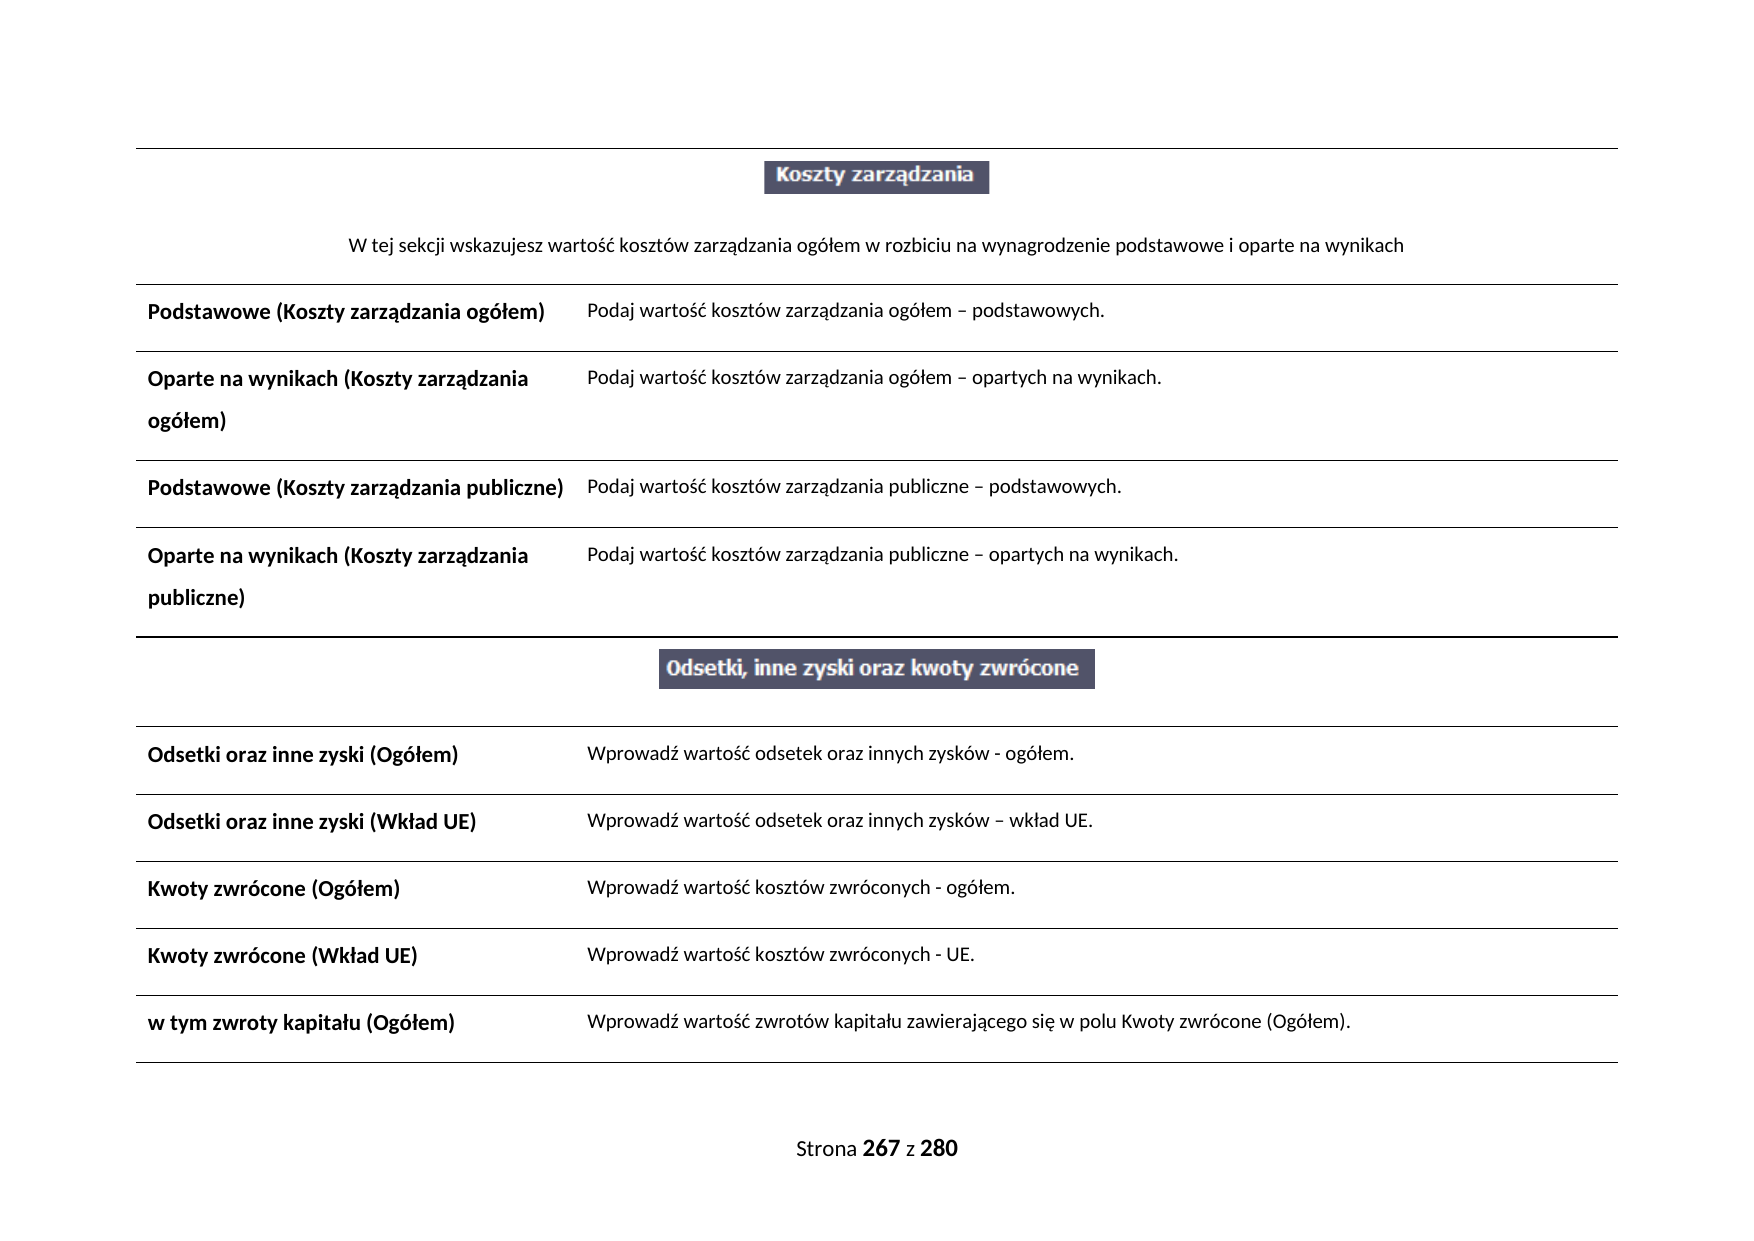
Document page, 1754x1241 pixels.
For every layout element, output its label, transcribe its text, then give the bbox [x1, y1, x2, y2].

table_cell Podaj wartość kosztów zarządzania publiczne – opartych na wynikach. [576, 528, 1618, 636]
table_cell Wprowadź wartość kosztów zwróconych - UE. [576, 929, 1618, 995]
table_cell Podaj wartość kosztów zarządzania publiczne – podstawowych. [576, 461, 1618, 527]
picture [764, 161, 990, 194]
table_cell Odsetki oraz inne zyski (Wkład UE) [136, 795, 576, 861]
table_cell W tej sekcji wskazujesz wartość kosztów zarządzania ogółem w rozbiciu na wynagrodzenie podstawowe i oparte na wynikach [136, 149, 1618, 284]
table_cell Wprowadź wartość odsetek oraz innych zysków - ogółem. [576, 727, 1618, 793]
picture [659, 649, 1095, 689]
table_cell Kwoty zwrócone (Wkład UE) [136, 929, 576, 995]
table_cell Oparte na wynikach (Koszty zarządzania publiczne) [136, 528, 576, 636]
table_cell Odsetki oraz inne zyski (Ogółem) [136, 727, 576, 793]
table_cell Kwoty zwrócone (Ogółem) [136, 862, 576, 928]
table_cell Podstawowe (Koszty zarządzania ogółem) [136, 285, 576, 351]
table_cell Podaj wartość kosztów zarządzania ogółem – podstawowych. [576, 285, 1618, 351]
table_cell Wprowadź wartość zwrotów kapitału zawierającego się w polu Kwoty zwrócone (Ogółem). [576, 996, 1618, 1062]
table_cell Podaj wartość kosztów zarządzania ogółem – opartych na wynikach. [576, 352, 1618, 460]
table_cell Oparte na wynikach (Koszty zarządzania ogółem) [136, 352, 576, 460]
table_cell [136, 638, 1618, 726]
table_cell w tym zwroty kapitału (Ogółem) [136, 996, 576, 1062]
table_cell Wprowadź wartość odsetek oraz innych zysków – wkład UE. [576, 795, 1618, 861]
table_cell Podstawowe (Koszty zarządzania publiczne) [136, 461, 576, 527]
table_cell Wprowadź wartość kosztów zwróconych - ogółem. [576, 862, 1618, 928]
